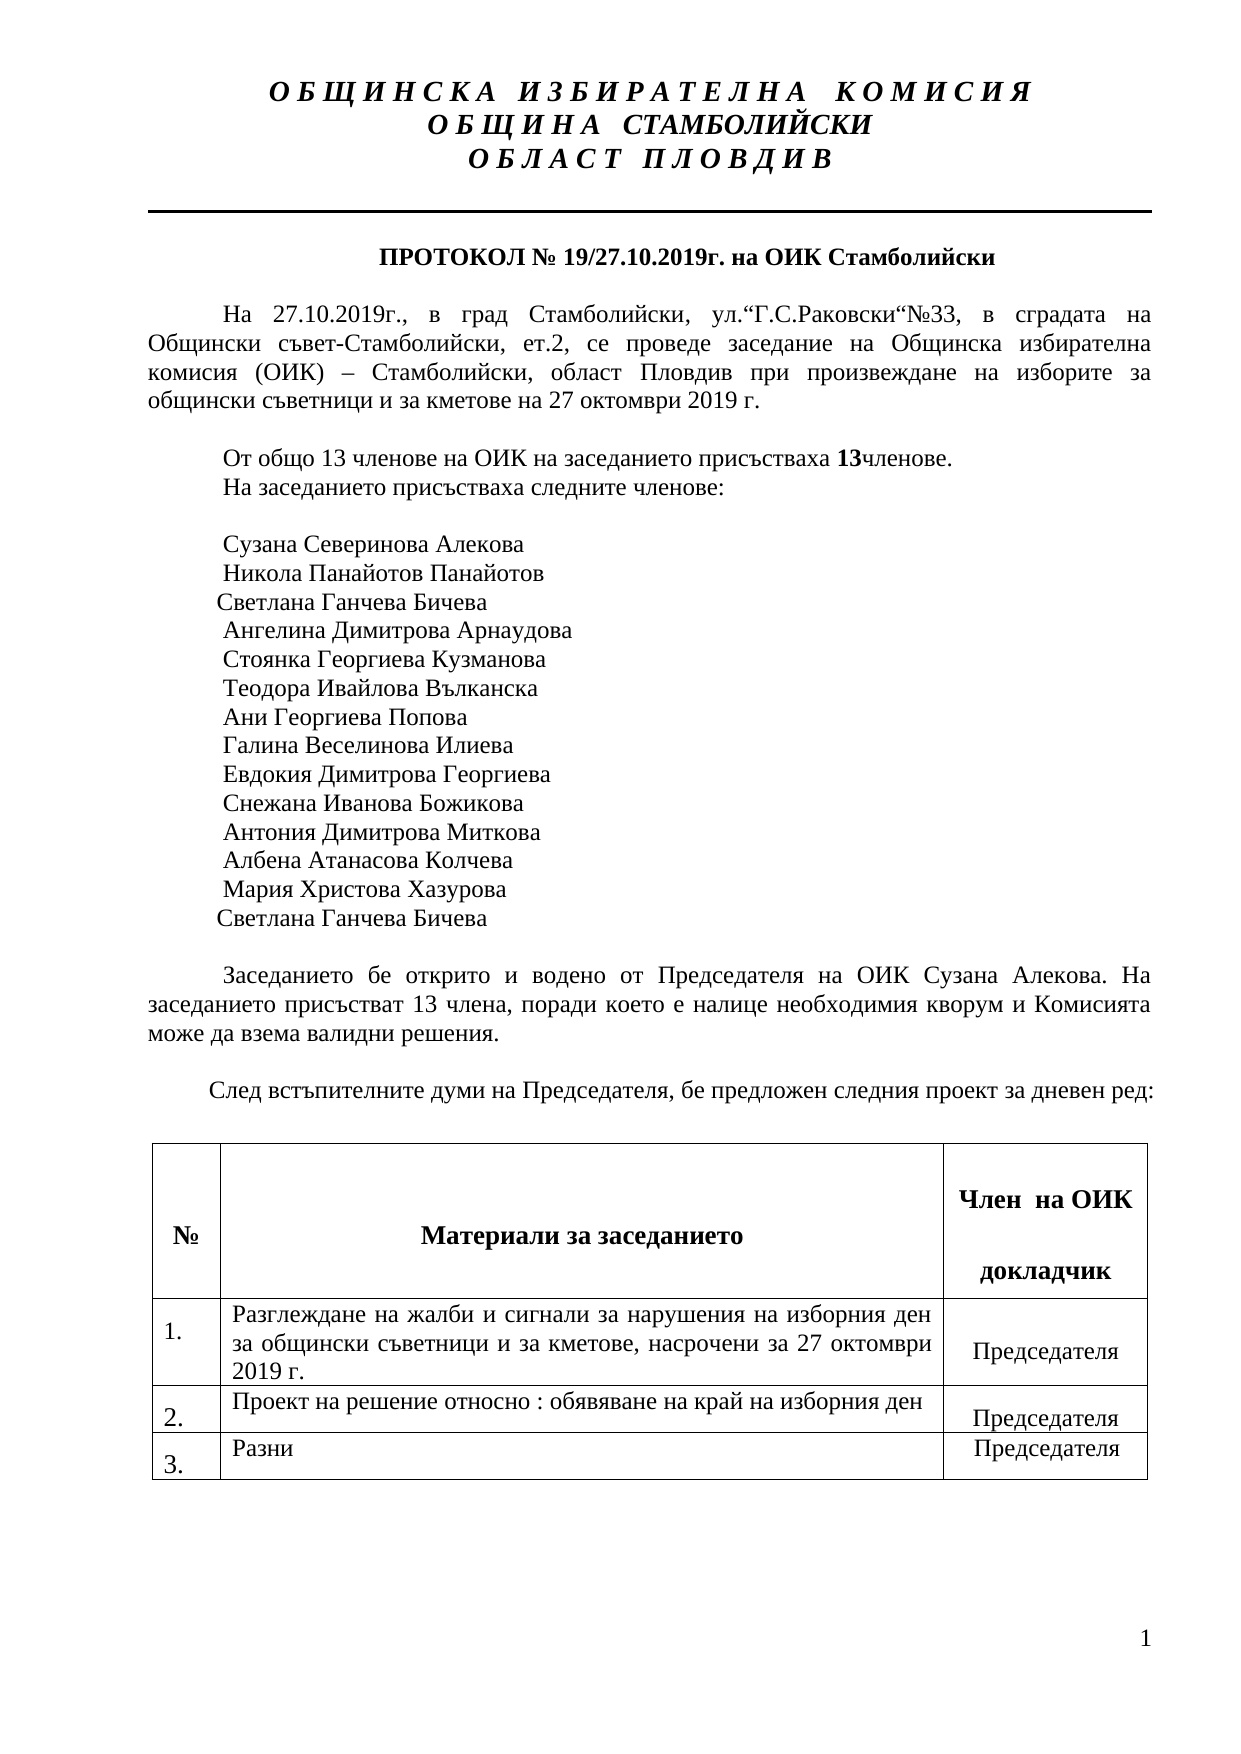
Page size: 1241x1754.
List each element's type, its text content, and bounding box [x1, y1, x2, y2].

text Светлана Ганчева Бичева [148, 903, 1152, 932]
text Никола Панайотов Панайотов [148, 558, 1152, 587]
text Стоянка Георгиева Кузманова [148, 644, 1152, 673]
text На заседанието присъстваха следните членове: [148, 472, 1152, 501]
text Ангелина Димитрова Арнаудова [148, 616, 1152, 644]
text На 27.10.2019г., в град Стамболийски, ул.“Г.С.Раковски“№33, в сградата на Общински съвет-Стамболийски, ет.2, се проведе заседание на Общинска избирателна комисия (ОИК) – Стамболийски, област Пловдив при произвеждане на изборите за общински съветници и за кметове на 27 октомври 2019 г. [148, 299, 1152, 414]
table_cell [153, 1433, 220, 1479]
table_header Материали за заседанието [221, 1144, 943, 1298]
text След встъпителните думи на Председателя, бе предложен следния проект за дневен ред: [148, 1076, 1155, 1104]
text Антония Димитрова Миткова [148, 817, 1152, 846]
text Галина Веселинова Илиева [148, 731, 1152, 759]
text Заседанието бе открито и водено от Председателя на ОИК Сузана Алекова. На заседанието присъстват 13 члена, поради което е налице необходимия кворум и Комисията може да взема валидни решения. [148, 961, 1152, 1047]
text Евдокия Димитрова Георгиева [148, 759, 1152, 788]
table_cell Разглеждане на жалби и сигнали за нарушения на изборния ден за общински съветници и за кметове, насрочени за 27 октомври 2019 г. [221, 1299, 943, 1385]
text ПРОТОКОЛ № 19/27.10.2019г. на ОИК Стамболийски [148, 242, 1152, 271]
table_header № [153, 1144, 220, 1298]
text Светлана Ганчева Бичева [148, 587, 1152, 616]
table_header Член на ОИК докладчик [944, 1144, 1147, 1298]
table_cell [153, 1386, 220, 1432]
text Сузана Северинова Алекова [148, 529, 1152, 558]
text Снежана Иванова Божикова [148, 788, 1152, 817]
table_cell Проект на решение относно : обявяване на край на изборния ден [221, 1386, 943, 1432]
table_cell Председателя [944, 1386, 1147, 1432]
table_cell Председателя [944, 1433, 1147, 1479]
text Мария Христова Хазурова [148, 874, 1152, 903]
text От общо 13 членове на ОИК на заседанието присъстваха 13членове. [148, 443, 1152, 472]
table_cell Председателя [944, 1299, 1147, 1385]
text Албена Атанасова Колчева [148, 846, 1152, 874]
table_cell Разни [221, 1433, 943, 1479]
table_cell [153, 1299, 220, 1385]
text Теодора Ивайлова Вълканска [148, 673, 1152, 702]
text Ани Георгиева Попова [148, 702, 1152, 731]
